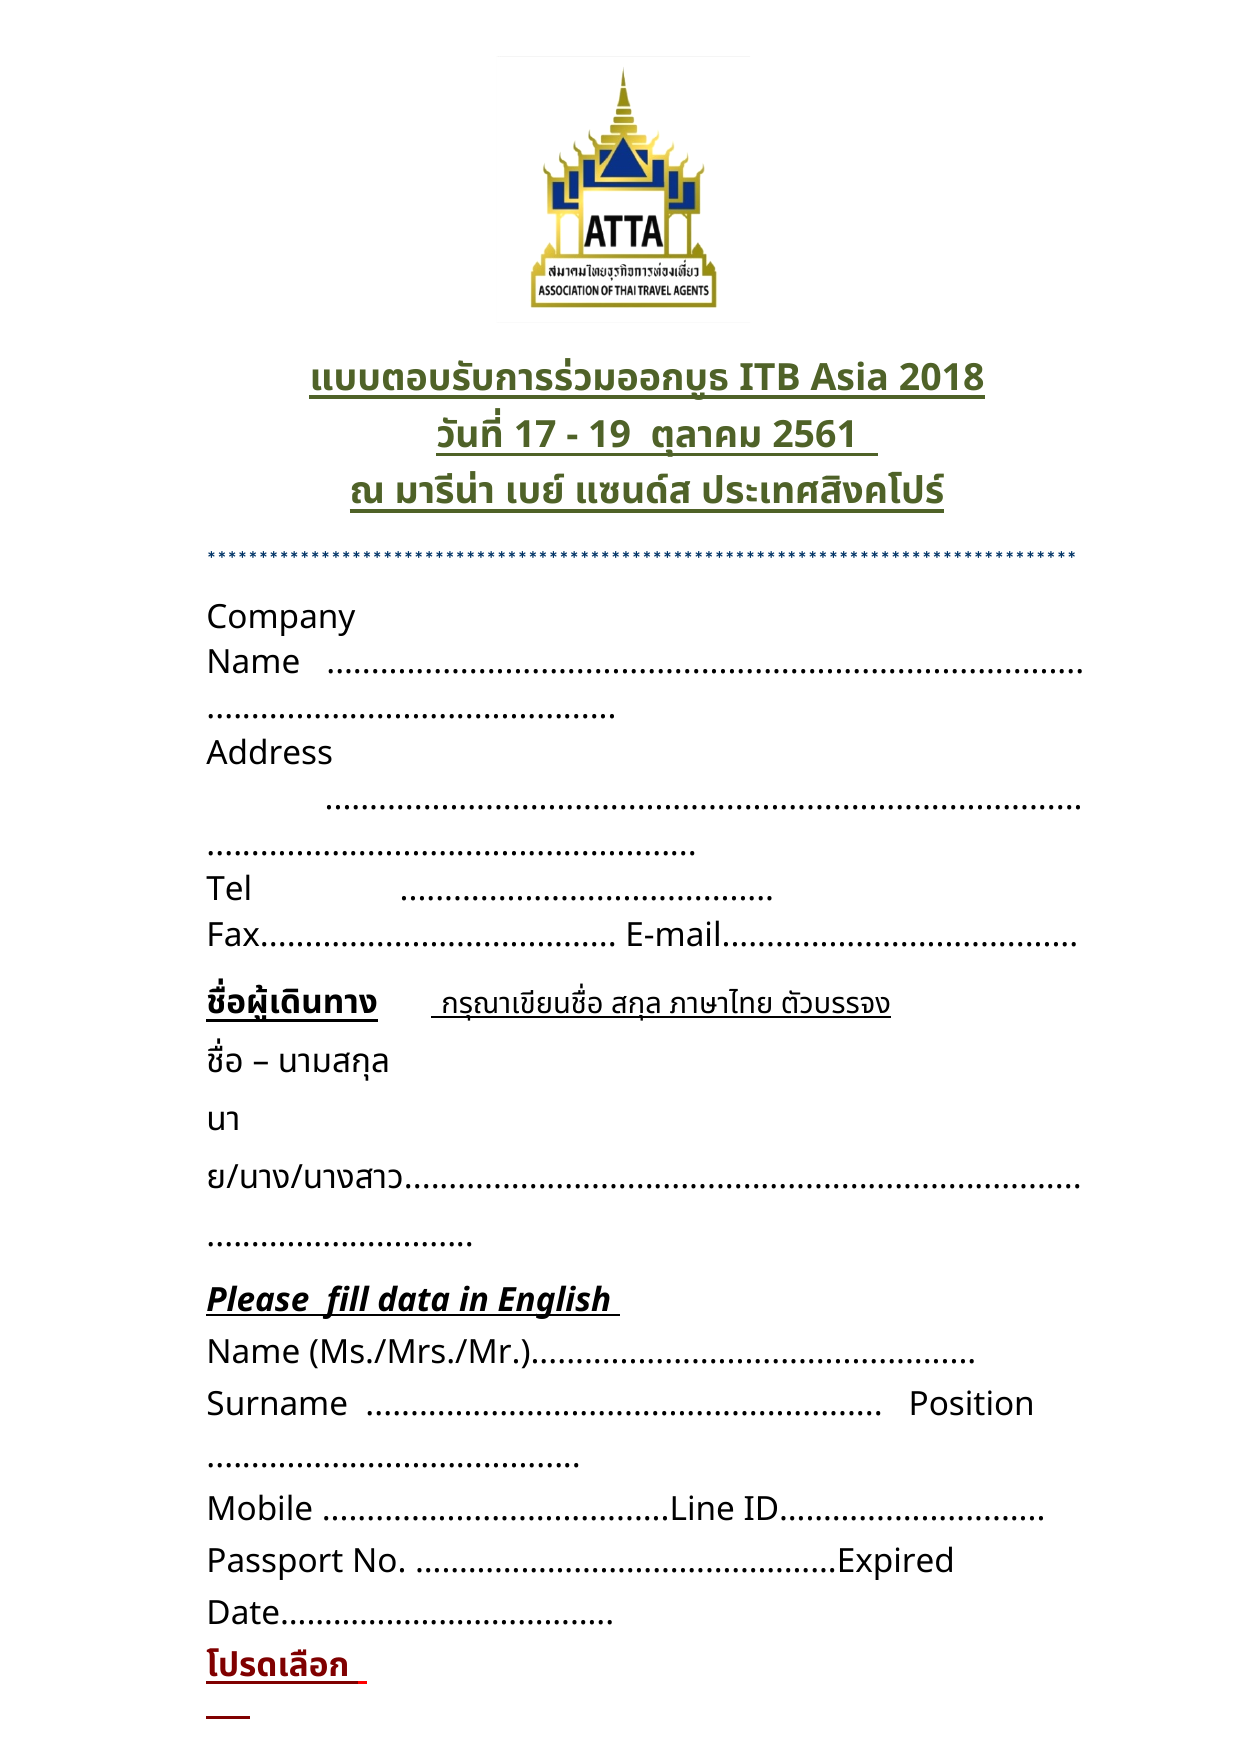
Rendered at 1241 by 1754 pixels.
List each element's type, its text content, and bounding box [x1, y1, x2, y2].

text ณ มารีน่า เบย์ แซนด์ส ประเทศสิงคโปร์ [206, 464, 1087, 521]
text Please fill data in English [206, 1276, 1087, 1321]
text Tel .......................................... Fax........................................ E-mail........................................ [206, 865, 1087, 956]
text Company Name ................................................................................................................................... [206, 592, 1087, 729]
text ชื่อผู้เดินทาง กรุณาเขียนชื่อ สกุล ภาษาไทย ตัวบรรจง [206, 978, 1087, 1029]
text Address ............................................................................................................................................ [206, 729, 1087, 865]
text Name (Ms./Mrs./Mr.).................................................. Surname .......................................................... Position .......................................... Mobile .......................................Line ID………..................... [206, 1328, 1087, 1530]
text วันที่ 17 - 19 ตุลาคม 2561 [206, 407, 1087, 464]
text โปรดเลือก [206, 1641, 1087, 1691]
text แบบตอบรับการร่วมออกบูธ ITB Asia 2018 [206, 350, 1087, 407]
text ชื่อ – นามสกุล นาย/นาง/นางสาว.......................................................................................................... [206, 1037, 1087, 1256]
text Passport No. …………………………………………Expired Date……………………………….. [206, 1537, 1087, 1634]
picture [496, 56, 750, 323]
text ************************************************************************************ [206, 546, 1087, 572]
